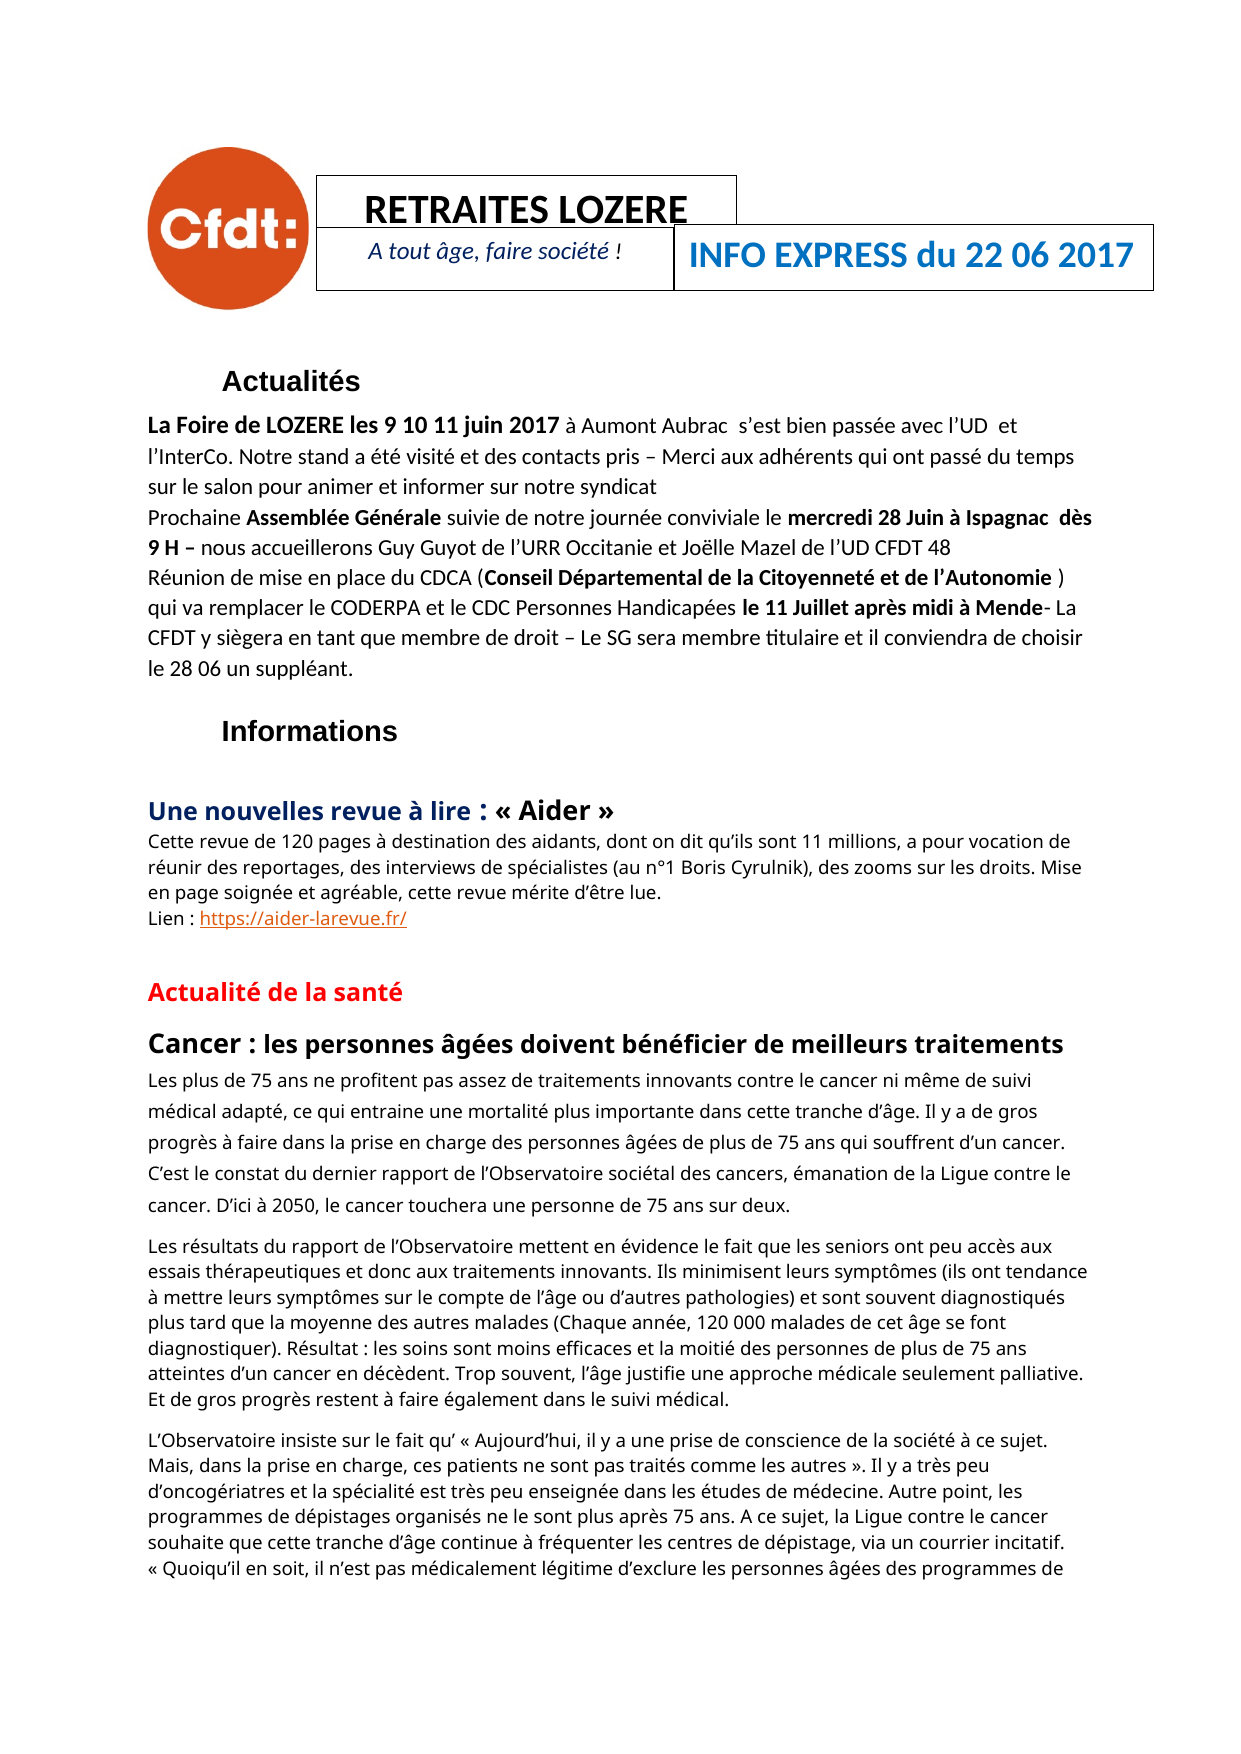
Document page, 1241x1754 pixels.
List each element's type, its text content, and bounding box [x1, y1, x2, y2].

text Cette revue de 120 pages à destination des aidants, dont on dit qu’ils sont 11 millions, a pour vocation de réunir des reportages, des interviews de spécialistes (au n°1 Boris Cyrulnik), des zooms sur les droits. Mise en page soignée et agréable, cette revue mérite d’être lue. Lien : https://aider-larevue.fr/ [148, 828, 1093, 931]
picture [147, 147, 309, 313]
text Actualités [148, 363, 1093, 397]
text Actualité de la santé [148, 946, 1093, 1009]
text La Foire de LOZERE les 9 10 11 juin 2017 à Aumont Aubrac s’est bien passée avec l’UD et l’InterCo. Notre stand a été visité et des contacts pris – Merci aux adhérents qui ont passé du temps sur le salon pour animer et informer sur notre syndicat [148, 409, 1093, 501]
text Cancer : les personnes âgées doivent bénéficier de meilleurs traitements Les plus de 75 ans ne profitent pas assez de traitements innovants contre le cancer ni même de suivi médical adapté, ce qui entraine une mortalité plus importante dans cette tranche d’âge. Il y a de gros progrès à faire dans la prise en charge des personnes âgées de plus de 75 ans qui souffrent d’un cancer. C’est le constat du dernier rapport de l’Observatoire sociétal des cancers, émanation de la Ligue contre le cancer. D’ici à 2050, le cancer touchera une personne de 75 ans sur deux. [148, 1024, 1093, 1217]
text Informations [148, 714, 1093, 748]
text Les résultats du rapport de l’Observatoire mettent en évidence le fait que les seniors ont peu accès aux essais thérapeutiques et donc aux traitements innovants. Ils minimisent leurs symptômes (ils ont tendance à mettre leurs symptômes sur le compte de l’âge ou d’autres pathologies) et sont souvent diagnostiqués plus tard que la moyenne des autres malades (Chaque année, 120 000 malades de cet âge se font diagnostiquer). Résultat : les soins sont moins efficaces et la moitié des personnes de plus de 75 ans atteintes d’un cancer en décèdent. Trop souvent, l’âge justifie une approche médicale seulement palliative. Et de gros progrès restent à faire également dans le suivi médical. [148, 1233, 1093, 1412]
text Prochaine Assemblée Générale suivie de notre journée conviviale le mercredi 28 Juin à Ispagnac dès 9 H – nous accueillerons Guy Guyot de l’URR Occitanie et Joëlle Mazel de l’UD CFDT 48 [148, 503, 1093, 561]
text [148, 1427, 1093, 1580]
text Réunion de mise en place du CDCA (Conseil Départemental de la Citoyenneté et de l’Autonomie ) qui va remplacer le CODERPA et le CDC Personnes Handicapées le 11 Juillet après midi à Mende- La CFDT y siègera en tant que membre de droit – Le SG sera membre titulaire et il conviendra de choisir le 28 06 un suppléant. [148, 563, 1093, 682]
text Une nouvelles revue à lire : « Aider » [148, 766, 1093, 828]
